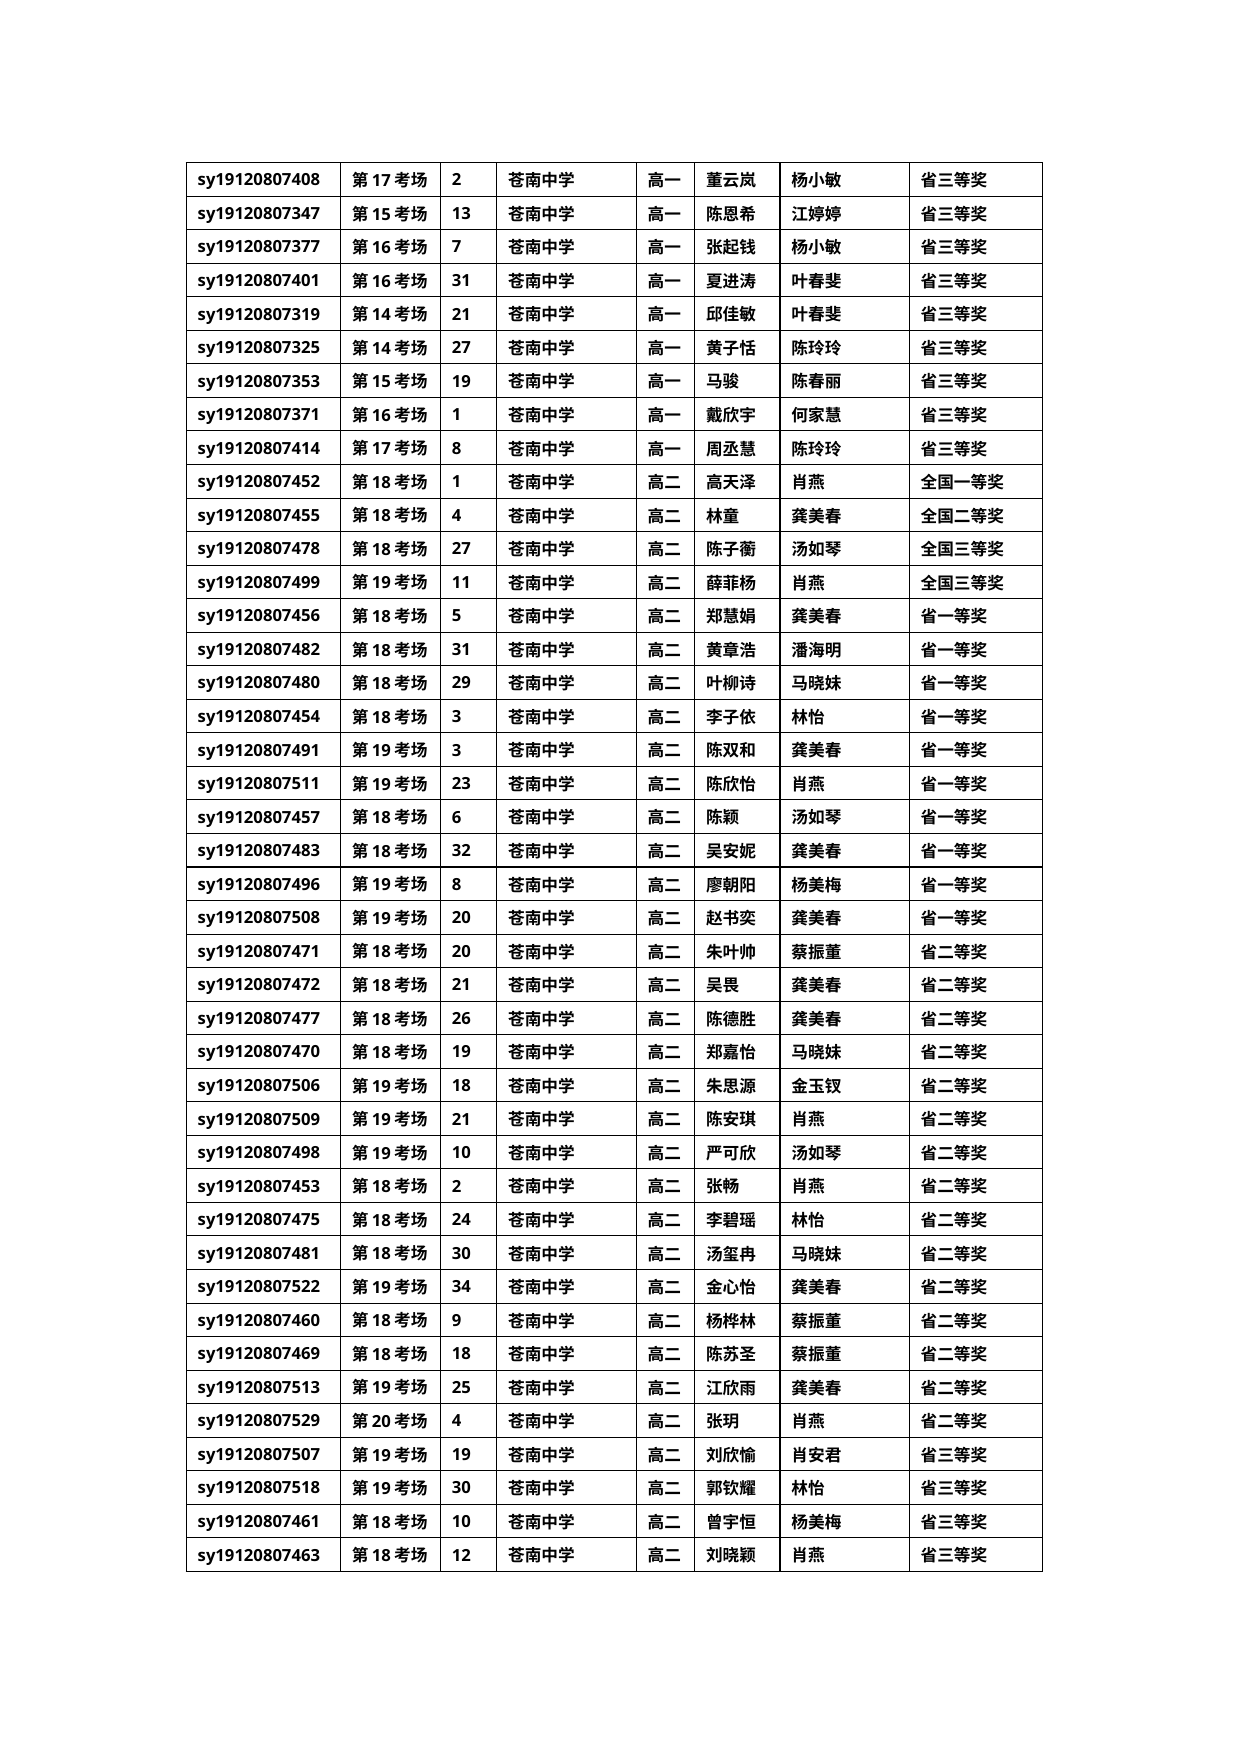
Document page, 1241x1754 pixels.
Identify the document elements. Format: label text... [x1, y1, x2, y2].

table_cell 江欣雨 [695, 1371, 779, 1403]
table_cell 高二 [637, 1069, 694, 1101]
table_cell sy19120807456 [187, 599, 340, 632]
table_cell sy19120807511 [187, 767, 340, 799]
table_cell 苍南中学 [497, 1169, 636, 1202]
table_cell 2 [441, 163, 496, 196]
table_cell 第19考场 [341, 1471, 440, 1504]
table_cell sy19120807518 [187, 1471, 340, 1504]
table_cell 1 [441, 398, 496, 430]
table_cell 杨桦林 [695, 1304, 779, 1336]
table_cell 第18考场 [341, 700, 440, 732]
table_cell 陈德胜 [695, 1002, 779, 1034]
table_cell 省二等奖 [910, 935, 1042, 967]
table_cell 9 [441, 1304, 496, 1336]
table_cell 高二 [637, 1505, 694, 1537]
table_cell sy19120807513 [187, 1371, 340, 1403]
table_cell 21 [441, 1102, 496, 1135]
table_cell 23 [441, 767, 496, 799]
table_cell 第18考场 [341, 666, 440, 699]
table_cell sy19120807481 [187, 1236, 340, 1269]
table_cell 苍南中学 [497, 264, 636, 296]
table_cell 马骏 [695, 364, 779, 397]
table_cell 第18考场 [341, 465, 440, 497]
table_cell 苍南中学 [497, 1203, 636, 1235]
table_cell 朱叶帅 [695, 935, 779, 967]
table_cell 苍南中学 [497, 331, 636, 363]
table_cell 1 [441, 465, 496, 497]
table_cell 肖安君 [781, 1438, 909, 1470]
table_cell sy19120807457 [187, 800, 340, 833]
table_cell 3 [441, 700, 496, 732]
table_cell 苍南中学 [497, 297, 636, 330]
table_cell 杨小敏 [781, 230, 909, 263]
table_cell 第19考场 [341, 1069, 440, 1101]
table_cell 夏进涛 [695, 264, 779, 296]
table_cell 汤如琴 [781, 800, 909, 833]
table_cell 刘晓颖 [695, 1538, 779, 1571]
table_cell 苍南中学 [497, 197, 636, 229]
table_cell 高二 [637, 633, 694, 665]
table_cell 省三等奖 [910, 264, 1042, 296]
table_cell 高一 [637, 331, 694, 363]
table_cell 郑慧娟 [695, 599, 779, 632]
table_cell 苍南中学 [497, 666, 636, 699]
table_cell 省二等奖 [910, 968, 1042, 1001]
table_cell sy19120807371 [187, 398, 340, 430]
table_cell 6 [441, 800, 496, 833]
table_cell 黄章浩 [695, 633, 779, 665]
table_cell 省二等奖 [910, 1203, 1042, 1235]
table_cell 省二等奖 [910, 1002, 1042, 1034]
table_cell 陈玲玲 [781, 431, 909, 464]
table_cell 黄子恬 [695, 331, 779, 363]
table_cell sy19120807325 [187, 331, 340, 363]
table_cell 肖燕 [781, 566, 909, 598]
table_cell 龚美春 [781, 499, 909, 531]
table_cell 陈安琪 [695, 1102, 779, 1135]
table_cell 苍南中学 [497, 935, 636, 967]
table_cell 省三等奖 [910, 163, 1042, 196]
table_cell 苍南中学 [497, 1404, 636, 1437]
table_cell 苍南中学 [497, 1538, 636, 1571]
table_cell 苍南中学 [497, 1002, 636, 1034]
table_cell 苍南中学 [497, 230, 636, 263]
table_cell 苍南中学 [497, 633, 636, 665]
table_cell 吴畏 [695, 968, 779, 1001]
table_cell 蔡振董 [781, 935, 909, 967]
table_cell 高二 [637, 499, 694, 531]
table_cell 省三等奖 [910, 297, 1042, 330]
table_cell 金心怡 [695, 1270, 779, 1302]
table_cell 林怡 [781, 700, 909, 732]
table_cell 24 [441, 1203, 496, 1235]
table_cell sy19120807509 [187, 1102, 340, 1135]
table_cell 肖燕 [781, 1404, 909, 1437]
table_cell 26 [441, 1002, 496, 1034]
table_cell 苍南中学 [497, 1505, 636, 1537]
table_cell 第18考场 [341, 834, 440, 866]
table_cell 曾宇恒 [695, 1505, 779, 1537]
table_cell 高二 [637, 1169, 694, 1202]
table_cell 吴安妮 [695, 834, 779, 866]
table_cell 省三等奖 [910, 331, 1042, 363]
table_cell 10 [441, 1136, 496, 1168]
table_cell 19 [441, 364, 496, 397]
table_cell 30 [441, 1471, 496, 1504]
table_cell 苍南中学 [497, 767, 636, 799]
table_cell 赵书奕 [695, 901, 779, 933]
table_cell sy19120807522 [187, 1270, 340, 1302]
table_cell sy19120807491 [187, 733, 340, 766]
table_cell 高二 [637, 1203, 694, 1235]
table_cell 高二 [637, 1136, 694, 1168]
table_cell 苍南中学 [497, 1035, 636, 1068]
table_cell 林怡 [781, 1203, 909, 1235]
table_cell 31 [441, 633, 496, 665]
table_cell 第15考场 [341, 197, 440, 229]
table_cell 苍南中学 [497, 1304, 636, 1336]
table_cell 高二 [637, 599, 694, 632]
table_cell 高二 [637, 1035, 694, 1068]
table_cell sy19120807401 [187, 264, 340, 296]
table_cell 朱思源 [695, 1069, 779, 1101]
table_cell sy19120807483 [187, 834, 340, 866]
table_cell 省二等奖 [910, 1069, 1042, 1101]
table_cell 薛菲杨 [695, 566, 779, 598]
table_cell 高二 [637, 666, 694, 699]
table_cell 蔡振董 [781, 1304, 909, 1336]
table_cell 高二 [637, 1404, 694, 1437]
table_cell 13 [441, 197, 496, 229]
table_cell sy19120807507 [187, 1438, 340, 1470]
table_cell sy19120807319 [187, 297, 340, 330]
table_cell 省一等奖 [910, 868, 1042, 900]
table_cell 第18考场 [341, 1035, 440, 1068]
table_cell sy19120807470 [187, 1035, 340, 1068]
table_cell 蔡振董 [781, 1337, 909, 1369]
table_cell 省一等奖 [910, 599, 1042, 632]
table_cell 马晓妹 [781, 666, 909, 699]
table_cell 第19考场 [341, 1371, 440, 1403]
table_cell 郭钦耀 [695, 1471, 779, 1504]
table_cell 省三等奖 [910, 1538, 1042, 1571]
table_cell sy19120807463 [187, 1538, 340, 1571]
table_cell 马晓妹 [781, 1035, 909, 1068]
table_cell 高二 [637, 700, 694, 732]
table_cell 20 [441, 901, 496, 933]
table_cell 叶春斐 [781, 297, 909, 330]
table_cell 省二等奖 [910, 1102, 1042, 1135]
table_cell sy19120807472 [187, 968, 340, 1001]
table_cell 全国三等奖 [910, 566, 1042, 598]
table_cell 高二 [637, 1236, 694, 1269]
table_cell 省二等奖 [910, 1371, 1042, 1403]
table_cell 34 [441, 1270, 496, 1302]
table_cell 第18考场 [341, 1236, 440, 1269]
table_cell 高二 [637, 532, 694, 564]
table_cell 省一等奖 [910, 733, 1042, 766]
table_cell 苍南中学 [497, 465, 636, 497]
table_cell 27 [441, 331, 496, 363]
table_cell 廖朝阳 [695, 868, 779, 900]
table_cell 龚美春 [781, 599, 909, 632]
table_cell 高二 [637, 465, 694, 497]
table_cell 全国一等奖 [910, 465, 1042, 497]
table_cell 苍南中学 [497, 1371, 636, 1403]
table_cell 29 [441, 666, 496, 699]
table_cell 4 [441, 499, 496, 531]
table_cell 苍南中学 [497, 968, 636, 1001]
table_cell 高二 [637, 800, 694, 833]
table_cell sy19120807478 [187, 532, 340, 564]
table_cell 21 [441, 968, 496, 1001]
table_cell 高二 [637, 1538, 694, 1571]
table_cell 8 [441, 868, 496, 900]
table_cell 陈子蘅 [695, 532, 779, 564]
table_cell 高一 [637, 197, 694, 229]
table_cell 第18考场 [341, 1505, 440, 1537]
table_cell 18 [441, 1069, 496, 1101]
table_cell 省三等奖 [910, 431, 1042, 464]
table_cell 第18考场 [341, 935, 440, 967]
table_cell sy19120807454 [187, 700, 340, 732]
table_cell 金玉钗 [781, 1069, 909, 1101]
table_cell 高二 [637, 1471, 694, 1504]
table_cell 龚美春 [781, 1002, 909, 1034]
table_cell sy19120807508 [187, 901, 340, 933]
table_cell sy19120807498 [187, 1136, 340, 1168]
table_cell sy19120807347 [187, 197, 340, 229]
table_cell 省三等奖 [910, 1438, 1042, 1470]
table_cell 董云岚 [695, 163, 779, 196]
table_cell 第18考场 [341, 1002, 440, 1034]
table_cell 省三等奖 [910, 1471, 1042, 1504]
table_cell 第17考场 [341, 431, 440, 464]
table_cell sy19120807455 [187, 499, 340, 531]
table_cell 第18考场 [341, 532, 440, 564]
table_cell sy19120807480 [187, 666, 340, 699]
table_cell 苍南中学 [497, 1069, 636, 1101]
table_cell 第18考场 [341, 499, 440, 531]
table_cell 苍南中学 [497, 364, 636, 397]
table_cell sy19120807475 [187, 1203, 340, 1235]
table_cell 高二 [637, 834, 694, 866]
table_cell 省二等奖 [910, 1404, 1042, 1437]
table_cell 5 [441, 599, 496, 632]
table_cell sy19120807496 [187, 868, 340, 900]
table_cell 第19考场 [341, 733, 440, 766]
table_cell 高二 [637, 901, 694, 933]
table_cell 苍南中学 [497, 599, 636, 632]
table_cell 第16考场 [341, 398, 440, 430]
table_cell 省三等奖 [910, 364, 1042, 397]
table_cell 21 [441, 297, 496, 330]
table_cell 第19考场 [341, 767, 440, 799]
table_cell 7 [441, 230, 496, 263]
table_cell 张畅 [695, 1169, 779, 1202]
table_cell 苍南中学 [497, 1471, 636, 1504]
table_cell 戴欣宇 [695, 398, 779, 430]
table_cell 3 [441, 733, 496, 766]
table_cell 苍南中学 [497, 398, 636, 430]
table_cell 10 [441, 1505, 496, 1537]
table_cell 省二等奖 [910, 1035, 1042, 1068]
table_cell 苍南中学 [497, 733, 636, 766]
table_cell sy19120807414 [187, 431, 340, 464]
table_cell 汤如琴 [781, 532, 909, 564]
table_cell 龚美春 [781, 1371, 909, 1403]
table_cell 12 [441, 1538, 496, 1571]
table_cell 第14考场 [341, 331, 440, 363]
table_cell 31 [441, 264, 496, 296]
table_cell sy19120807471 [187, 935, 340, 967]
table_cell sy19120807453 [187, 1169, 340, 1202]
table_cell 苍南中学 [497, 566, 636, 598]
table_cell 苍南中学 [497, 834, 636, 866]
table_cell 陈欣怡 [695, 767, 779, 799]
table_cell 省二等奖 [910, 1169, 1042, 1202]
table_cell 省一等奖 [910, 767, 1042, 799]
table_cell 潘海明 [781, 633, 909, 665]
table_cell 肖燕 [781, 465, 909, 497]
table_cell sy19120807529 [187, 1404, 340, 1437]
table_cell 肖燕 [781, 1169, 909, 1202]
table_cell 8 [441, 431, 496, 464]
table_cell 龚美春 [781, 834, 909, 866]
table_cell 苍南中学 [497, 532, 636, 564]
table_cell 杨美梅 [781, 1505, 909, 1537]
table_cell 高二 [637, 1304, 694, 1336]
table_cell 第18考场 [341, 1538, 440, 1571]
table_cell 第18考场 [341, 1203, 440, 1235]
table_cell 第16考场 [341, 230, 440, 263]
table_cell sy19120807377 [187, 230, 340, 263]
table_cell 高二 [637, 1438, 694, 1470]
table_cell 龚美春 [781, 733, 909, 766]
table_cell 陈苏圣 [695, 1337, 779, 1369]
table_cell 11 [441, 566, 496, 598]
table_cell 高二 [637, 1371, 694, 1403]
table_cell 省三等奖 [910, 197, 1042, 229]
table_cell sy19120807499 [187, 566, 340, 598]
table_cell 龚美春 [781, 1270, 909, 1302]
table_cell 省二等奖 [910, 1304, 1042, 1336]
table_cell 李碧瑶 [695, 1203, 779, 1235]
table_cell 陈玲玲 [781, 331, 909, 363]
table_cell 肖燕 [781, 1538, 909, 1571]
table_cell 江婷婷 [781, 197, 909, 229]
table_cell 高二 [637, 733, 694, 766]
table_cell 高二 [637, 935, 694, 967]
table_cell 第18考场 [341, 968, 440, 1001]
table_cell 邱佳敏 [695, 297, 779, 330]
table_cell 省二等奖 [910, 1236, 1042, 1269]
table_cell 第18考场 [341, 1169, 440, 1202]
table_cell 苍南中学 [497, 1337, 636, 1369]
table_cell 马晓妹 [781, 1236, 909, 1269]
table_cell 高天泽 [695, 465, 779, 497]
table_cell 省一等奖 [910, 666, 1042, 699]
table_cell 杨小敏 [781, 163, 909, 196]
table_cell 省二等奖 [910, 1270, 1042, 1302]
table_cell 周丞慧 [695, 431, 779, 464]
table_cell 第18考场 [341, 1337, 440, 1369]
table_cell 27 [441, 532, 496, 564]
table_cell 全国三等奖 [910, 532, 1042, 564]
table_cell 省一等奖 [910, 633, 1042, 665]
table_cell 严可欣 [695, 1136, 779, 1168]
table_cell 李子依 [695, 700, 779, 732]
table_cell 省二等奖 [910, 1337, 1042, 1369]
table_cell 苍南中学 [497, 1236, 636, 1269]
table_cell 苍南中学 [497, 499, 636, 531]
table_cell 陈颖 [695, 800, 779, 833]
table_cell sy19120807452 [187, 465, 340, 497]
table_cell 刘欣愉 [695, 1438, 779, 1470]
table_cell sy19120807469 [187, 1337, 340, 1369]
table_cell 4 [441, 1404, 496, 1437]
table_cell 省三等奖 [910, 1505, 1042, 1537]
table_cell 龚美春 [781, 968, 909, 1001]
table_cell 苍南中学 [497, 868, 636, 900]
table_cell 郑嘉怡 [695, 1035, 779, 1068]
table_cell sy19120807408 [187, 163, 340, 196]
table_cell 省一等奖 [910, 700, 1042, 732]
table_cell 第18考场 [341, 633, 440, 665]
table_cell 高一 [637, 163, 694, 196]
table_cell 第15考场 [341, 364, 440, 397]
table_cell 高二 [637, 767, 694, 799]
table_cell 陈双和 [695, 733, 779, 766]
table_cell 苍南中学 [497, 1136, 636, 1168]
table_cell 第19考场 [341, 1270, 440, 1302]
table_cell 苍南中学 [497, 1102, 636, 1135]
table_cell 高二 [637, 1337, 694, 1369]
table_cell sy19120807477 [187, 1002, 340, 1034]
table_cell 汤如琴 [781, 1136, 909, 1168]
table_cell 省一等奖 [910, 800, 1042, 833]
table_cell 何家慧 [781, 398, 909, 430]
table_cell 第14考场 [341, 297, 440, 330]
table_cell 林童 [695, 499, 779, 531]
table_cell sy19120807460 [187, 1304, 340, 1336]
table_cell 第18考场 [341, 599, 440, 632]
table_cell 第19考场 [341, 901, 440, 933]
table_cell 高一 [637, 431, 694, 464]
table_cell 苍南中学 [497, 800, 636, 833]
table_cell 高一 [637, 297, 694, 330]
table_cell 19 [441, 1438, 496, 1470]
table_cell 肖燕 [781, 767, 909, 799]
table_cell 第20考场 [341, 1404, 440, 1437]
table_cell 高一 [637, 230, 694, 263]
table_cell 龚美春 [781, 901, 909, 933]
table_cell sy19120807353 [187, 364, 340, 397]
table_cell 高二 [637, 968, 694, 1001]
table_cell 张起钱 [695, 230, 779, 263]
table_cell 高一 [637, 364, 694, 397]
table_cell 苍南中学 [497, 1438, 636, 1470]
table_cell 全国二等奖 [910, 499, 1042, 531]
table_cell 第16考场 [341, 264, 440, 296]
table_cell 苍南中学 [497, 431, 636, 464]
table_cell sy19120807506 [187, 1069, 340, 1101]
table_cell 苍南中学 [497, 163, 636, 196]
table_cell 第18考场 [341, 1304, 440, 1336]
table_cell 第19考场 [341, 1438, 440, 1470]
table_cell 高二 [637, 1002, 694, 1034]
table_cell 第17考场 [341, 163, 440, 196]
table_cell 高二 [637, 1102, 694, 1135]
table_cell 苍南中学 [497, 901, 636, 933]
table_cell 林怡 [781, 1471, 909, 1504]
table_cell 苍南中学 [497, 1270, 636, 1302]
table_cell 陈春丽 [781, 364, 909, 397]
table_cell 高二 [637, 1270, 694, 1302]
table_cell 高一 [637, 264, 694, 296]
table_cell 第19考场 [341, 1102, 440, 1135]
table_cell 第19考场 [341, 566, 440, 598]
table_cell 高二 [637, 868, 694, 900]
table_cell 陈恩希 [695, 197, 779, 229]
table_cell 省二等奖 [910, 1136, 1042, 1168]
table_cell 杨美梅 [781, 868, 909, 900]
table_cell sy19120807482 [187, 633, 340, 665]
table_cell 省三等奖 [910, 398, 1042, 430]
table_cell 25 [441, 1371, 496, 1403]
table_cell 汤玺冉 [695, 1236, 779, 1269]
table_cell 叶春斐 [781, 264, 909, 296]
table_cell 肖燕 [781, 1102, 909, 1135]
table_cell 张玥 [695, 1404, 779, 1437]
table_cell 32 [441, 834, 496, 866]
table_cell 省一等奖 [910, 901, 1042, 933]
table_cell 省三等奖 [910, 230, 1042, 263]
table_cell 18 [441, 1337, 496, 1369]
table_cell 20 [441, 935, 496, 967]
table_cell 高二 [637, 566, 694, 598]
table_cell 第18考场 [341, 800, 440, 833]
table_cell 第19考场 [341, 1136, 440, 1168]
table_cell 省一等奖 [910, 834, 1042, 866]
table_cell 叶柳诗 [695, 666, 779, 699]
table_cell 高一 [637, 398, 694, 430]
table_cell sy19120807461 [187, 1505, 340, 1537]
table_cell 30 [441, 1236, 496, 1269]
table_cell 第19考场 [341, 868, 440, 900]
table_cell 苍南中学 [497, 700, 636, 732]
table_cell 2 [441, 1169, 496, 1202]
table_cell 19 [441, 1035, 496, 1068]
